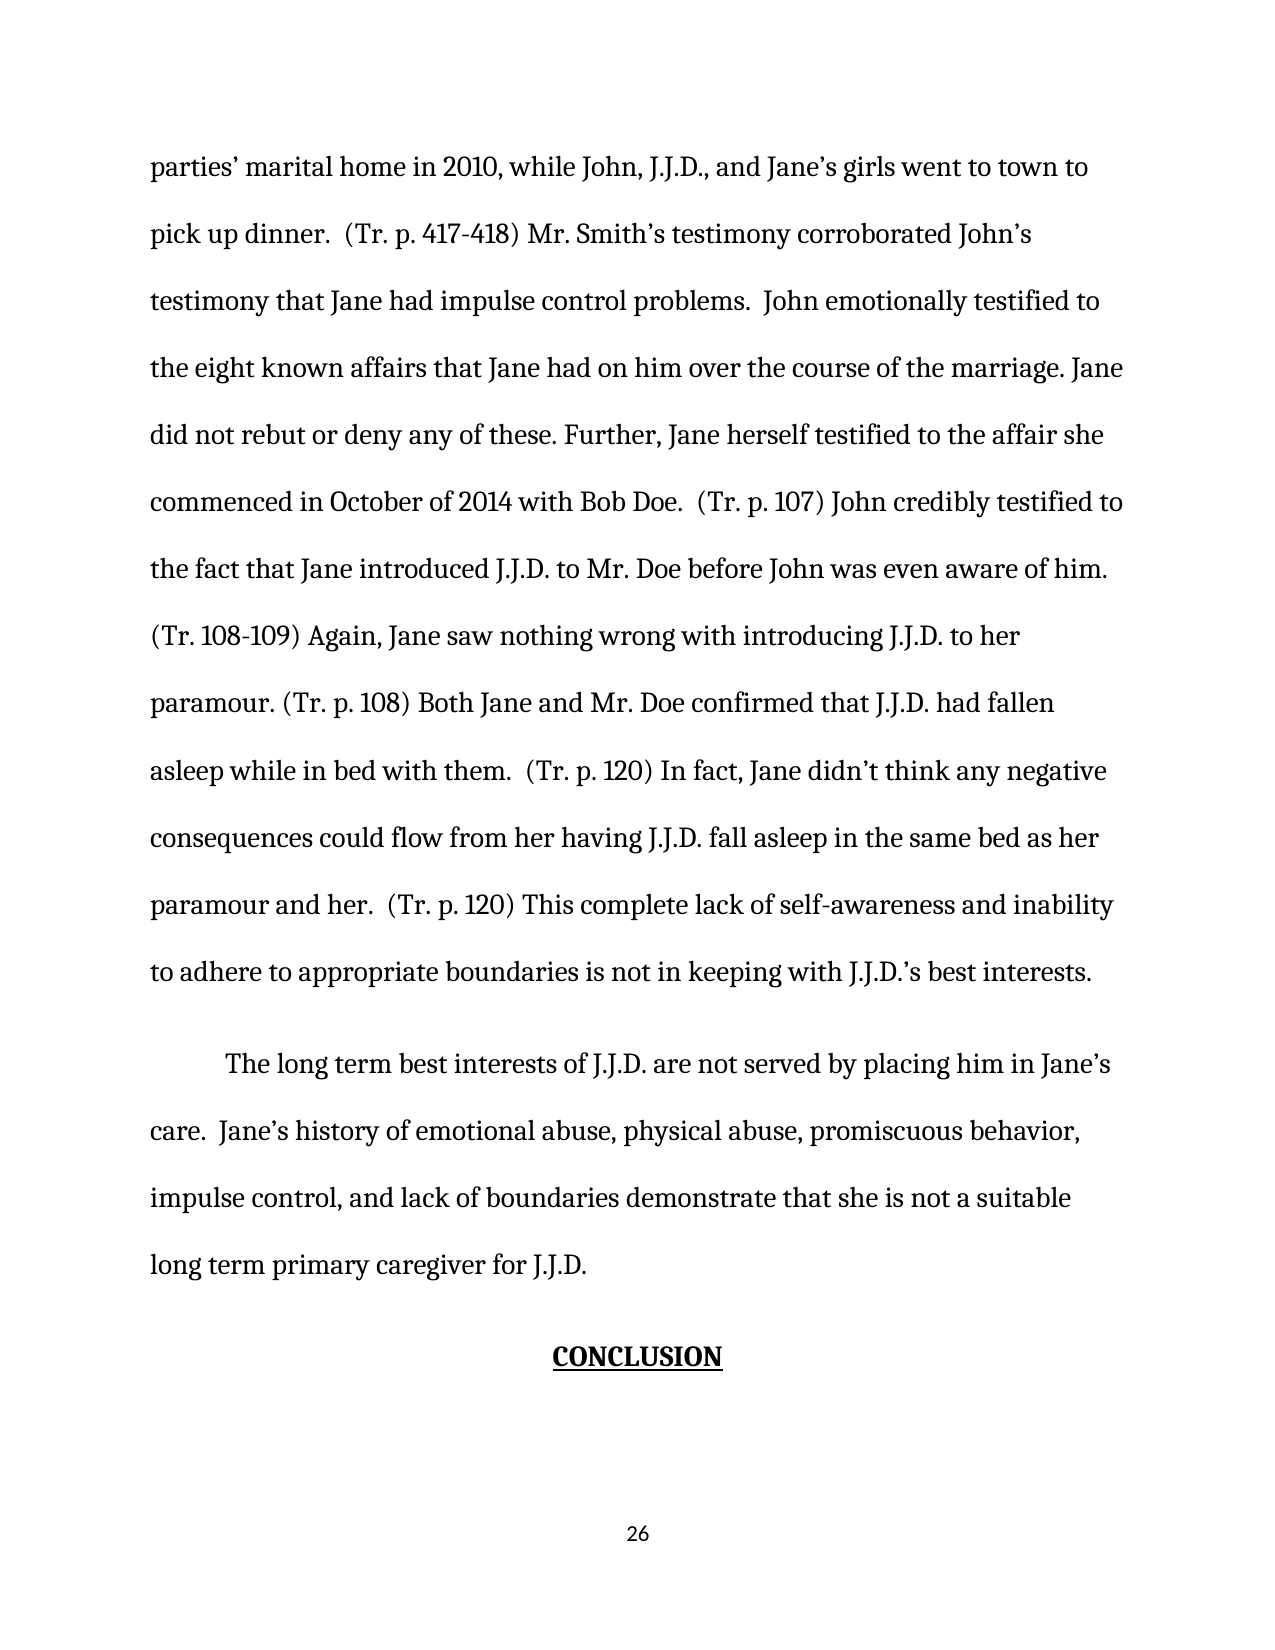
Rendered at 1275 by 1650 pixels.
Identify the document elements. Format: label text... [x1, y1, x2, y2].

text The long term best interests of J.J.D. are not served by placing him in Jane’s care. Jane’s history of emotional abuse, physical abuse, promiscuous behavior, impulse control, and lack of boundaries demonstrate that she is not a suitable long term primary caregiver for J.J.D. [150, 1047, 1125, 1282]
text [150, 150, 1125, 988]
text CONCLUSION [150, 1340, 1125, 1374]
